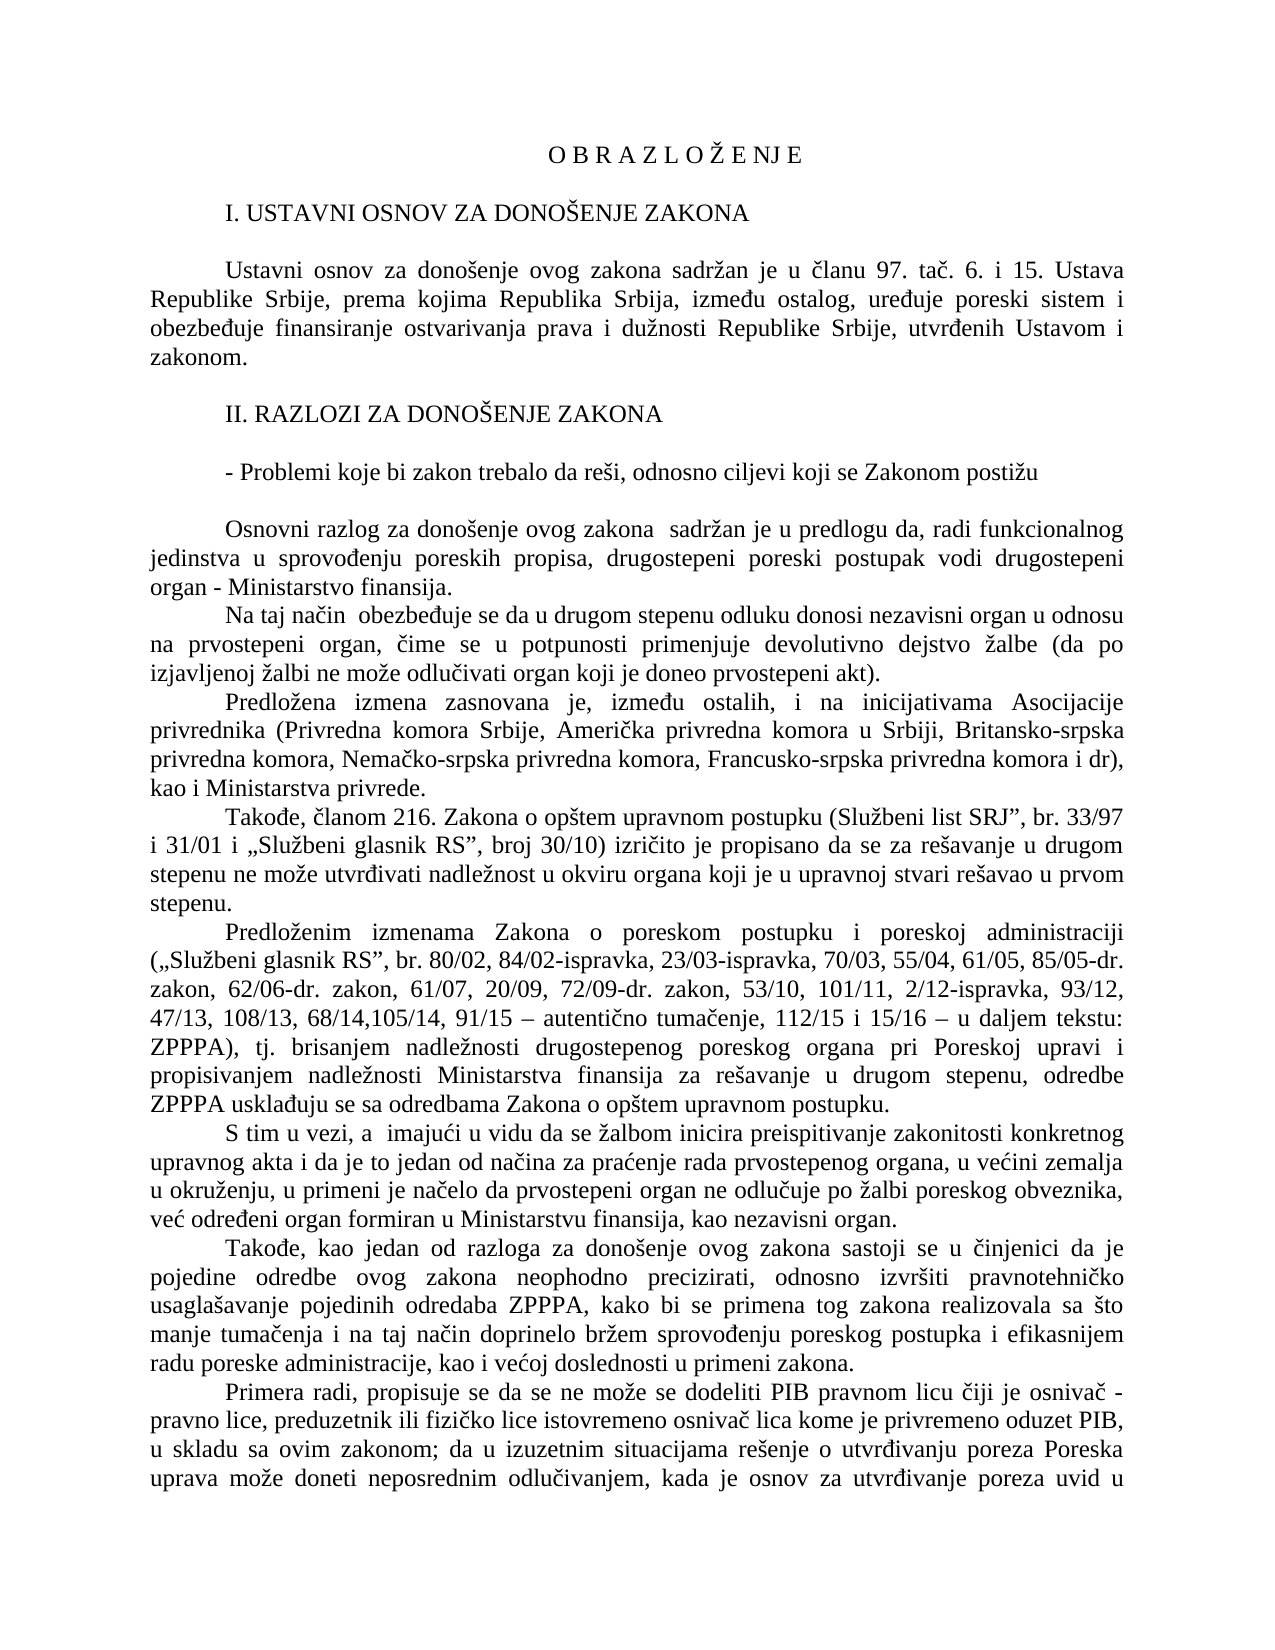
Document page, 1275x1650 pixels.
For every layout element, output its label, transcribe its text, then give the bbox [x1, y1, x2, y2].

text S tim u vezi, a imajući u vidu da se žalbom inicira preispitivanje zakonitosti konkretnog upravnog akta i da je to jedan od načina za praćenje rada prvostepenog organa, u većini zemalja u okruženju, u primeni je načelo da prvostepeni organ ne odlučuje po žalbi poreskog obveznika, već određeni organ formiran u Ministarstvu finansija, kao nezavisni organ. [150, 1118, 1125, 1233]
text Predloženim izmenama Zakona o poreskom postupku i poreskoj administraciji („Službeni glasnik RS”, br. 80/02, 84/02-ispravka, 23/03-ispravka, 70/03, 55/04, 61/05, 85/05-dr. zakon, 62/06-dr. zakon, 61/07, 20/09, 72/09-dr. zakon, 53/10, 101/11, 2/12-ispravka, 93/12, 47/13, 108/13, 68/14,105/14, 91/15 – autentično tumačenje, 112/15 i 15/16 – u daljem tekstu: ZPPPA), tj. brisanjem nadležnosti drugostepenog poreskog organa pri Poreskoj upravi i propisivanjem nadležnosti Ministarstva finansija za rešavanje u drugom stepenu, odredbe ZPPPA usklađuju se sa odredbama Zakona o opštem upravnom postupku. [150, 917, 1125, 1118]
text O B R A Z L O Ž E NJ E [150, 141, 1125, 169]
text II. RAZLOZI ZA DONOŠENJE ZAKONA [150, 399, 1125, 428]
text Takođe, članom 216. Zakona o opštem upravnom postupku (Službeni list SRJ”, br. 33/97 i 31/01 i „Službeni glasnik RS”, broj 30/10) izričito je propisano da se za rešavanje u drugom stepenu ne može utvrđivati nadležnost u okviru organa koji je u upravnoj stvari rešavao u prvom stepenu. [150, 802, 1125, 917]
text Ustavni osnov za donošenje ovog zakona sadržan je u članu 97. tač. 6. i 15. Ustava Republike Srbije, prema kojima Republika Srbija, između ostalog, uređuje poreski sistem i obezbeđuje finansiranje ostvarivanja prava i dužnosti Republike Srbije, utvrđenih Ustavom i zakonom. [150, 256, 1125, 371]
text Na taj način obezbeđuje se da u drugom stepenu odluku donosi nezavisni organ u odnosu na prvostepeni organ, čime se u potpunosti primenjuje devolutivno dejstvo žalbe (da po izjavljenoj žalbi ne može odlučivati organ koji je doneo prvostepeni akt). [150, 601, 1125, 687]
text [150, 1377, 1125, 1492]
text Predložena izmena zasnovana je, između ostalih, i na inicijativama Asocijacije privrednika (Privredna komora Srbije, Američka privredna komora u Srbiji, Britansko-srpska privredna komora, Nemačko-srpska privredna komora, Francusko-srpska privredna komora i dr), kao i Ministarstva privrede. [150, 687, 1125, 802]
text - Problemi koje bi zakon trebalo da reši, odnosno ciljevi koji se Zakonom postižu [150, 457, 1125, 486]
text Osnovni razlog za donošenje ovog zakona sadržan je u predlogu da, radi funkcionalnog jedinstva u sprovođenju poreskih propisa, drugostepeni poreski postupak vodi drugostepeni organ - Ministarstvo finansija. [150, 514, 1125, 601]
text Takođe, kao jedan od razloga za donošenje ovog zakona sastoji se u činjenici da je pojedine odredbe ovog zakona neophodno precizirati, odnosno izvršiti pravnotehničko usaglašavanje pojedinih odredaba ZPPPA, kako bi se primena tog zakona realizovala sa što manje tumačenja i na taj način doprinelo bržem sprovođenju poreskog postupka i efikasnijem radu poreske administracije, kao i većoj doslednosti u primeni zakona. [150, 1233, 1125, 1377]
text I. USTAVNI OSNOV ZA DONOŠENJE ZAKONA [150, 198, 1125, 227]
